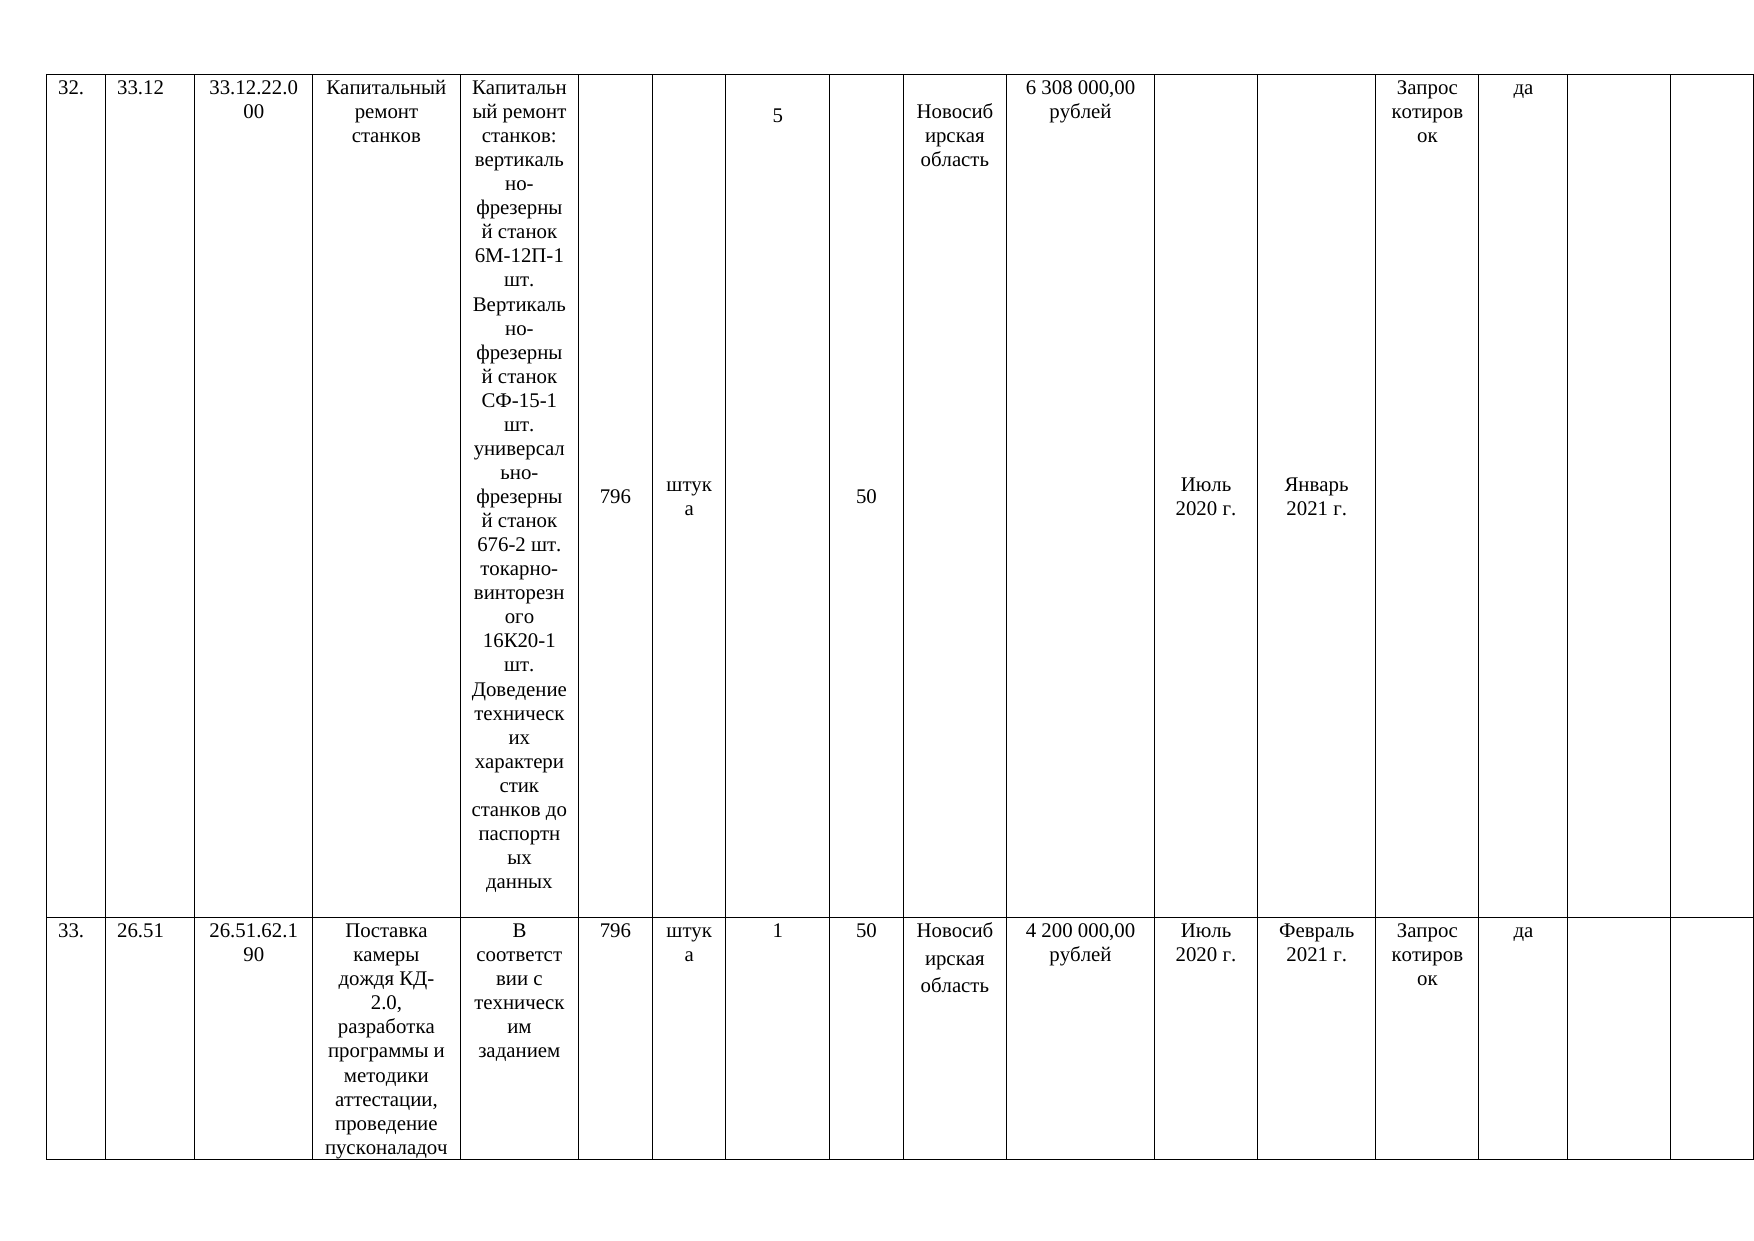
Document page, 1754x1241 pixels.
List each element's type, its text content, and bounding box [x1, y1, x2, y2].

table_cell штука [653, 918, 725, 1159]
table_cell 6 308 000,00 рублей [1007, 75, 1154, 917]
table_cell 796 [579, 75, 652, 917]
table_cell 796 [579, 918, 652, 1159]
table_cell 26.51 [106, 918, 194, 1159]
table_cell Февраль 2021 г. [1258, 918, 1375, 1159]
table_cell 4 200 000,00 рублей [1007, 918, 1154, 1159]
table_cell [904, 75, 1006, 917]
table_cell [313, 918, 460, 1159]
table_cell 33.12.22.000 [195, 75, 312, 917]
table_cell 1 [726, 918, 829, 1159]
table_cell [1568, 918, 1670, 1159]
table_cell Запрос котировок [1376, 918, 1478, 1159]
table_cell 26.51.62.190 [195, 918, 312, 1159]
table_cell Июль 2020 г. [1155, 75, 1257, 917]
table_cell [1671, 918, 1753, 1159]
table_cell да [1479, 75, 1567, 917]
table_cell 50 [830, 75, 903, 917]
table_cell да [1479, 918, 1567, 1159]
table_cell [47, 75, 105, 917]
table_cell Запрос котировок [1376, 75, 1478, 917]
table_cell Январь 2021 г. [1258, 75, 1375, 917]
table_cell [461, 918, 578, 1159]
table_cell [47, 918, 105, 1159]
table_cell [1671, 75, 1753, 917]
table_cell Июль 2020 г. [1155, 918, 1257, 1159]
table_cell штука [653, 75, 725, 917]
table_cell Капитальный ремонт станков: вертикально-фрезерный станок 6М-12П-1 шт. Вертикально-фрезерный станок СФ-15-1 шт. универсально-фрезерный станок 676-2 шт. токарно-винторезного 16К20-1 шт. Доведение технических характеристик станков до паспортных данных [461, 75, 578, 917]
table_cell Капитальный ремонт станков [313, 75, 460, 917]
table_cell [1568, 75, 1670, 917]
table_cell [904, 918, 1006, 1159]
table_cell 50 [830, 918, 903, 1159]
table_cell 5 [726, 75, 829, 917]
table_cell 33.12 [106, 75, 194, 917]
